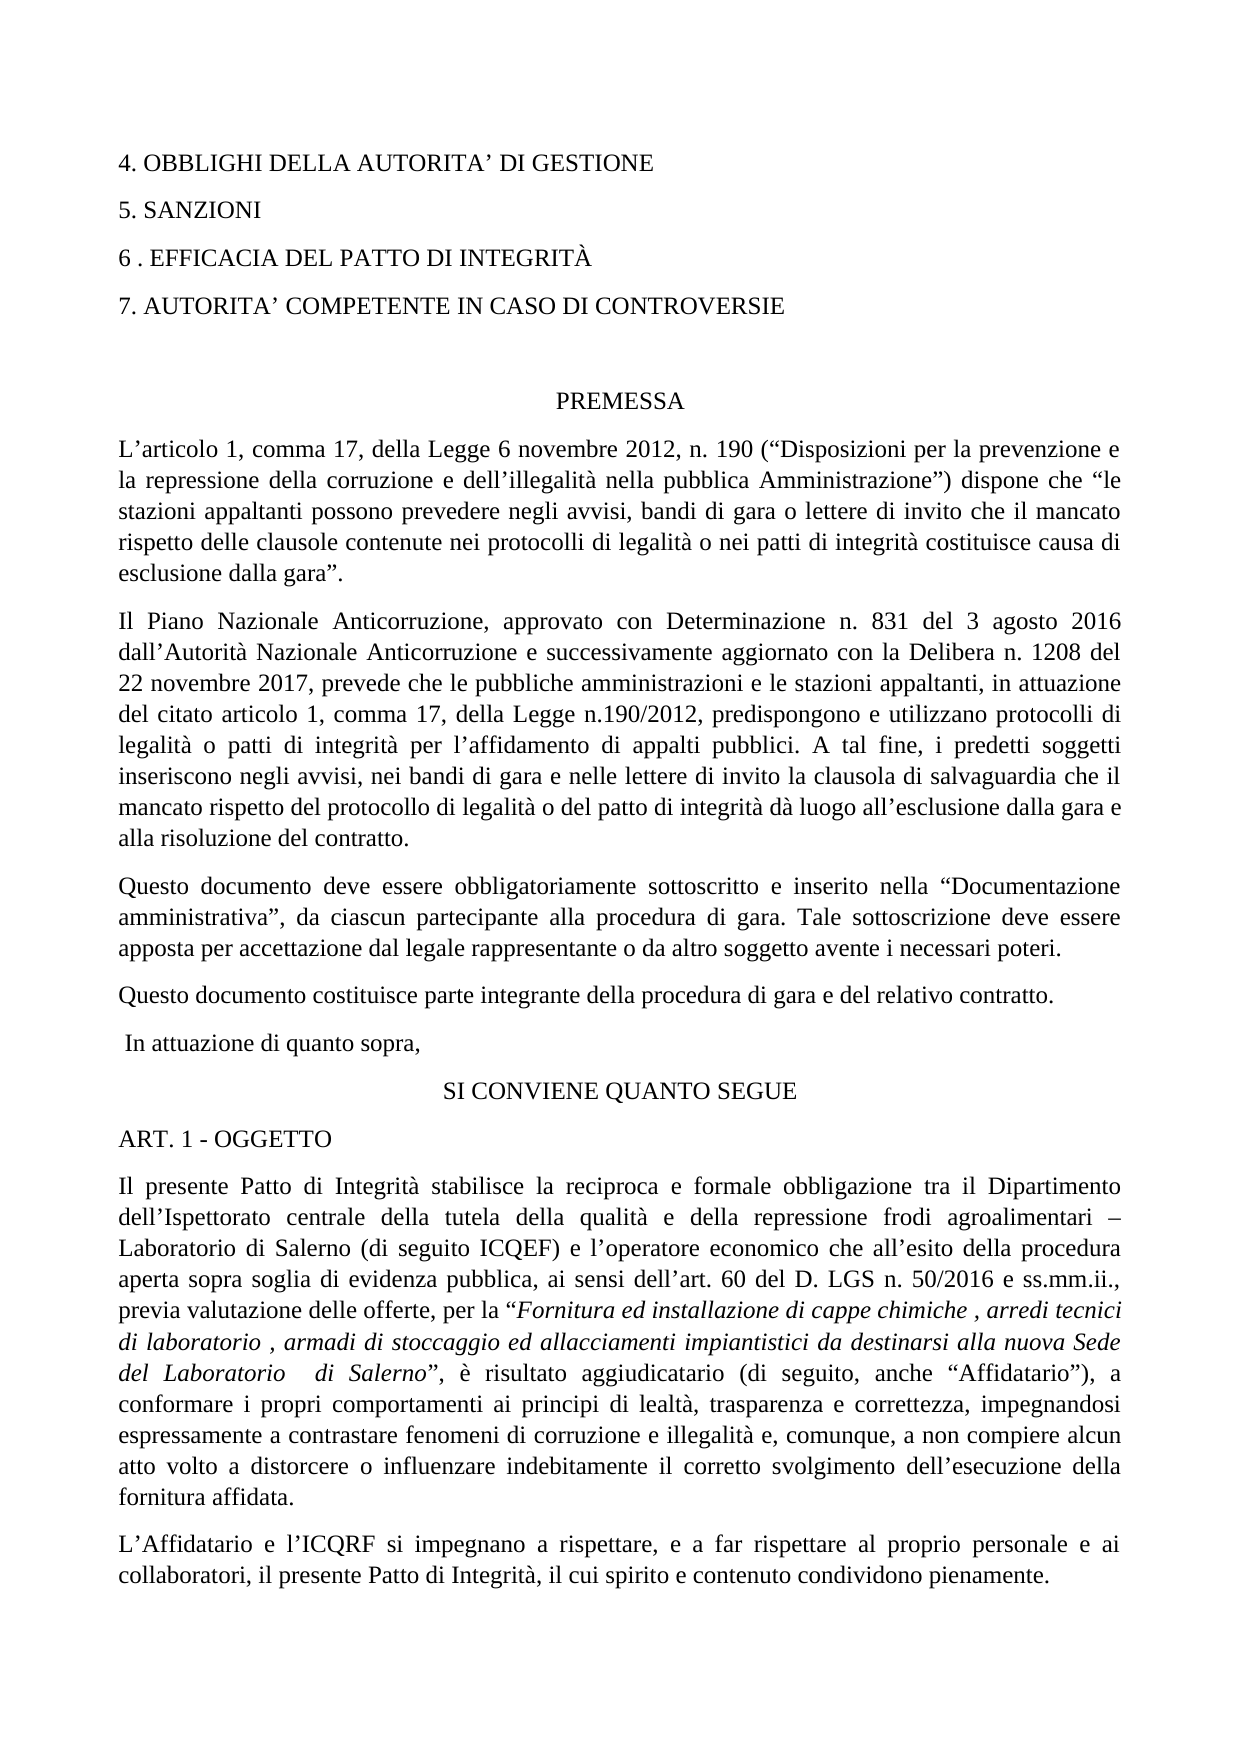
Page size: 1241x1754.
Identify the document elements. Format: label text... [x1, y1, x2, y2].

text Il presente Patto di Integrità stabilisce la reciproca e formale obbligazione tra il Dipartimento dell’Ispettorato centrale della tutela della qualità e della repressione frodi agroalimentari – Laboratorio di Salerno (di seguito ICQEF) e l’operatore economico che all’esito della procedura aperta sopra soglia di evidenza pubblica, ai sensi dell’art. 60 del D. LGS n. 50/2016 e ss.mm.ii., previa valutazione delle offerte, per la “Fornitura ed installazione di cappe chimiche , arredi tecnici di laboratorio , armadi di stoccaggio ed allacciamenti impiantistici da destinarsi alla nuova Sede del Laboratorio di Salerno”, è risultato aggiudicatario (di seguito, anche “Affidatario”), a conformare i propri comportamenti ai principi di lealtà, trasparenza e correttezza, impegnandosi espressamente a contrastare fenomeni di corruzione e illegalità e, comunque, a non compiere alcun atto volto a distorcere o influenzare indebitamente il corretto svolgimento dell’esecuzione della fornitura affidata. [118, 1171, 1122, 1511]
text Questo documento deve essere obbligatoriamente sottoscritto e inserito nella “Documentazione amministrativa”, da ciascun partecipante alla procedura di gara. Tale sottoscrizione deve essere apposta per accettazione dal legale rappresentante o da altro soggetto avente i necessari poteri. [118, 871, 1122, 962]
text Il Piano Nazionale Anticorruzione, approvato con Determinazione n. 831 del 3 agosto 2016 dall’Autorità Nazionale Anticorruzione e successivamente aggiornato con la Delibera n. 1208 del 22 novembre 2017, prevede che le pubbliche amministrazioni e le stazioni appaltanti, in attuazione del citato articolo 1, comma 17, della Legge n.190/2012, predispongono e utilizzano protocolli di legalità o patti di integrità per l’affidamento di appalti pubblici. A tal fine, i predetti soggetti inseriscono negli avvisi, nei bandi di gara e nelle lettere di invito la clausola di salvaguardia che il mancato rispetto del protocollo di legalità o del patto di integrità dà luogo all’esclusione dalla gara e alla risoluzione del contratto. [118, 606, 1122, 852]
text SI CONVIENE QUANTO SEGUE [118, 1076, 1122, 1105]
text ART. 1 - OGGETTO [118, 1124, 1122, 1152]
text In attuazione di quanto sopra, [118, 1028, 1122, 1057]
text L’articolo 1, comma 17, della Legge 6 novembre 2012, n. 190 (“Disposizioni per la prevenzione e la repressione della corruzione e dell’illegalità nella pubblica Amministrazione”) dispone che “le stazioni appaltanti possono prevedere negli avvisi, bandi di gara o lettere di invito che il mancato rispetto delle clausole contenute nei protocolli di legalità o nei patti di integrità costituisce causa di esclusione dalla gara”. [118, 434, 1122, 587]
text 5. SANZIONI [118, 195, 1122, 224]
text Questo documento costituisce parte integrante della procedura di gara e del relativo contratto. [118, 981, 1122, 1009]
text 4. OBBLIGHI DELLA AUTORITA’ DI GESTIONE [118, 148, 1122, 176]
text 7. AUTORITA’ COMPETENTE IN CASO DI CONTROVERSIE [118, 291, 1122, 319]
text PREMESSA [118, 386, 1122, 415]
text 6 . EFFICACIA DEL PATTO DI INTEGRITÀ [118, 243, 1122, 272]
text L’Affidatario e l’ICQRF si impegnano a rispettare, e a far rispettare al proprio personale e ai collaboratori, il presente Patto di Integrità, il cui spirito e contenuto condividono pienamente. [118, 1529, 1122, 1589]
